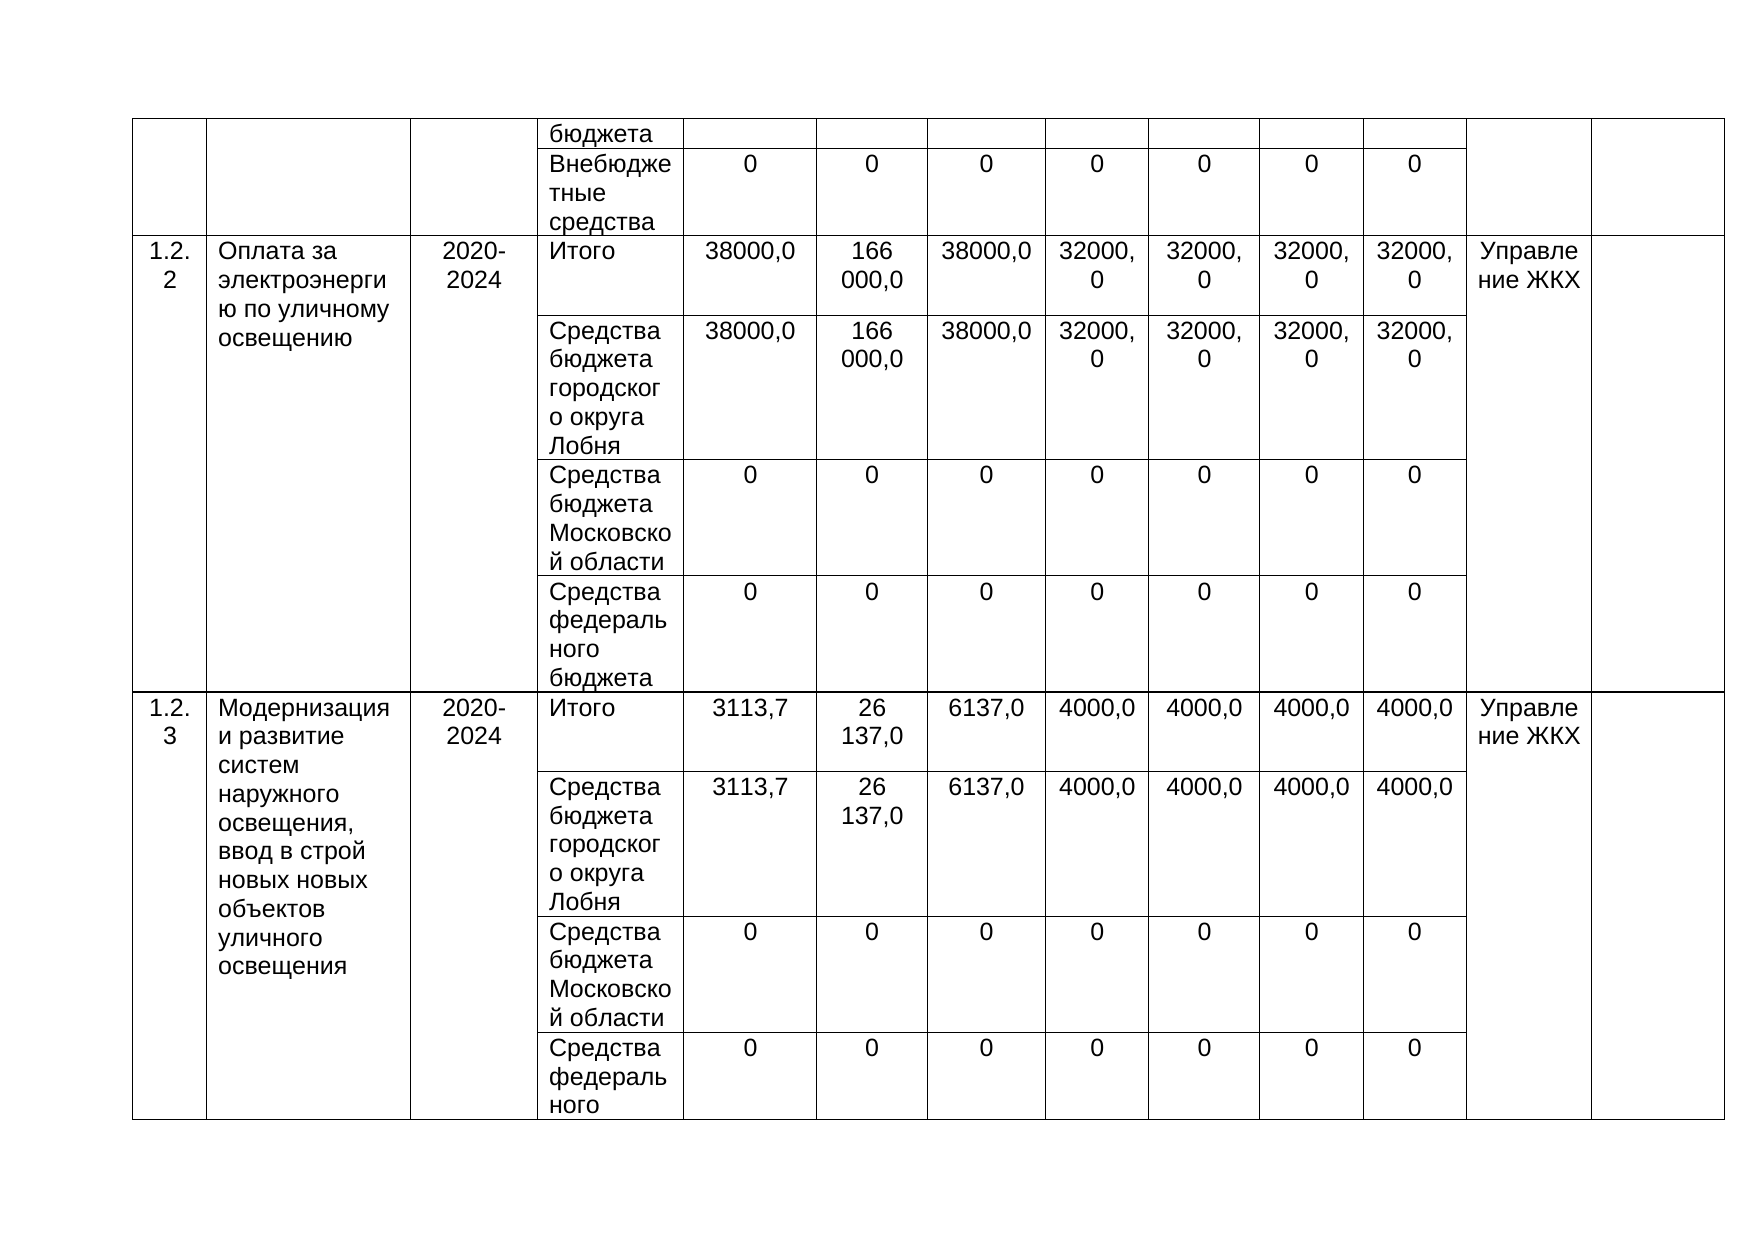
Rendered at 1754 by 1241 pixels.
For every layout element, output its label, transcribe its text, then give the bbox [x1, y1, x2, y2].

table_cell 38000,0 [928, 236, 1045, 314]
table_cell 0 [928, 119, 1045, 148]
table_cell 0 [1260, 1033, 1363, 1119]
table_cell 1.2.3 [133, 693, 206, 1119]
table_cell 0 [817, 917, 927, 1032]
table_cell 1.2.2 [133, 236, 206, 691]
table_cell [538, 1033, 683, 1119]
table_cell 32000,0 [1364, 236, 1466, 314]
table_cell Средства бюджета Московской области [538, 917, 683, 1032]
table_cell 0 [1149, 576, 1259, 691]
table_cell Средства бюджета Московской области [538, 460, 683, 575]
table_cell 0 [1260, 576, 1363, 691]
table_cell 0 [817, 460, 927, 575]
table_cell 2020-2024 [411, 693, 537, 1119]
table_cell 6137,0 [928, 772, 1045, 916]
table_cell 2020-2024 [411, 236, 537, 691]
table_cell 4000,0 [1260, 772, 1363, 916]
table_cell 32000,0 [1046, 236, 1148, 314]
table_cell 0 [1364, 1033, 1466, 1119]
table_cell 0 [817, 119, 927, 148]
table_cell 0 [928, 149, 1045, 235]
table_cell 0 [1046, 149, 1148, 235]
table_cell 0 [1046, 917, 1148, 1032]
table_cell 0 [1364, 917, 1466, 1032]
table_cell 0 [1364, 119, 1466, 148]
table_cell [1592, 693, 1724, 1119]
table_cell 0 [1046, 576, 1148, 691]
table_cell 0 [684, 460, 816, 575]
table_cell 0 [684, 917, 816, 1032]
table_cell 0 [1260, 149, 1363, 235]
table_cell 0 [928, 1033, 1045, 1119]
table_cell 0 [684, 1033, 816, 1119]
table_cell 0 [1260, 917, 1363, 1032]
table_cell Управление ЖКХ [1467, 693, 1591, 1119]
table_cell Внебюджетные средства [538, 149, 683, 235]
table_cell 0 [1046, 1033, 1148, 1119]
table_cell 38000,0 [684, 316, 816, 459]
table_cell 0 [1364, 460, 1466, 575]
table_cell 0 [928, 576, 1045, 691]
table_cell 0 [1149, 149, 1259, 235]
table_cell 166 000,0 [817, 316, 927, 459]
table_cell 0 [1149, 917, 1259, 1032]
table_cell 32000,0 [1149, 236, 1259, 314]
table_cell 0 [1260, 119, 1363, 148]
table_cell 32000,0 [1364, 316, 1466, 459]
table_cell 0 [684, 119, 816, 148]
table_cell 26 137,0 [817, 772, 927, 916]
table_cell [1592, 236, 1724, 691]
table_cell Средства федерального бюджета [538, 576, 683, 691]
table_cell 26 137,0 [817, 693, 927, 771]
table_cell 4000,0 [1260, 693, 1363, 771]
table_cell Управление ЖКХ [1467, 236, 1591, 691]
table_cell 3113,7 [684, 772, 816, 916]
table_cell 4000,0 [1364, 772, 1466, 916]
table_cell 0 [1046, 119, 1148, 148]
table_cell 0 [1149, 119, 1259, 148]
table_cell 0 [684, 576, 816, 691]
table_cell 166 000,0 [817, 236, 927, 314]
table_cell 6137,0 [928, 693, 1045, 771]
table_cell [538, 119, 683, 148]
table_cell 0 [928, 917, 1045, 1032]
table_cell 0 [817, 576, 927, 691]
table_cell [538, 316, 683, 459]
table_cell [538, 772, 683, 916]
table_cell 38000,0 [684, 236, 816, 314]
table_cell 32000,0 [1260, 316, 1363, 459]
table_cell 32000,0 [1046, 316, 1148, 459]
table_cell 0 [928, 460, 1045, 575]
table_cell 0 [817, 149, 927, 235]
table_cell 4000,0 [1149, 693, 1259, 771]
table_cell 0 [817, 1033, 927, 1119]
table_cell 0 [1046, 460, 1148, 575]
table_cell 0 [1364, 576, 1466, 691]
table_cell 0 [1149, 1033, 1259, 1119]
table_cell 32000,0 [1149, 316, 1259, 459]
table_cell 4000,0 [1046, 772, 1148, 916]
table_cell 4000,0 [1149, 772, 1259, 916]
table_cell 38000,0 [928, 316, 1045, 459]
table_cell Итого [538, 236, 683, 314]
table_cell 4000,0 [1046, 693, 1148, 771]
table_cell 0 [1149, 460, 1259, 575]
table_cell 0 [684, 149, 816, 235]
table_cell Итого [538, 693, 683, 771]
table_cell 32000,0 [1260, 236, 1363, 314]
table_cell 3113,7 [684, 693, 816, 771]
table_cell Модернизация и развитие систем наружного освещения, ввод в строй новых новых объектов уличного освещения [207, 693, 410, 1119]
table_cell 4000,0 [1364, 693, 1466, 771]
table_cell 0 [1364, 149, 1466, 235]
table_cell 0 [1260, 460, 1363, 575]
table_cell Оплата за электроэнергию по уличному освещению [207, 236, 410, 691]
